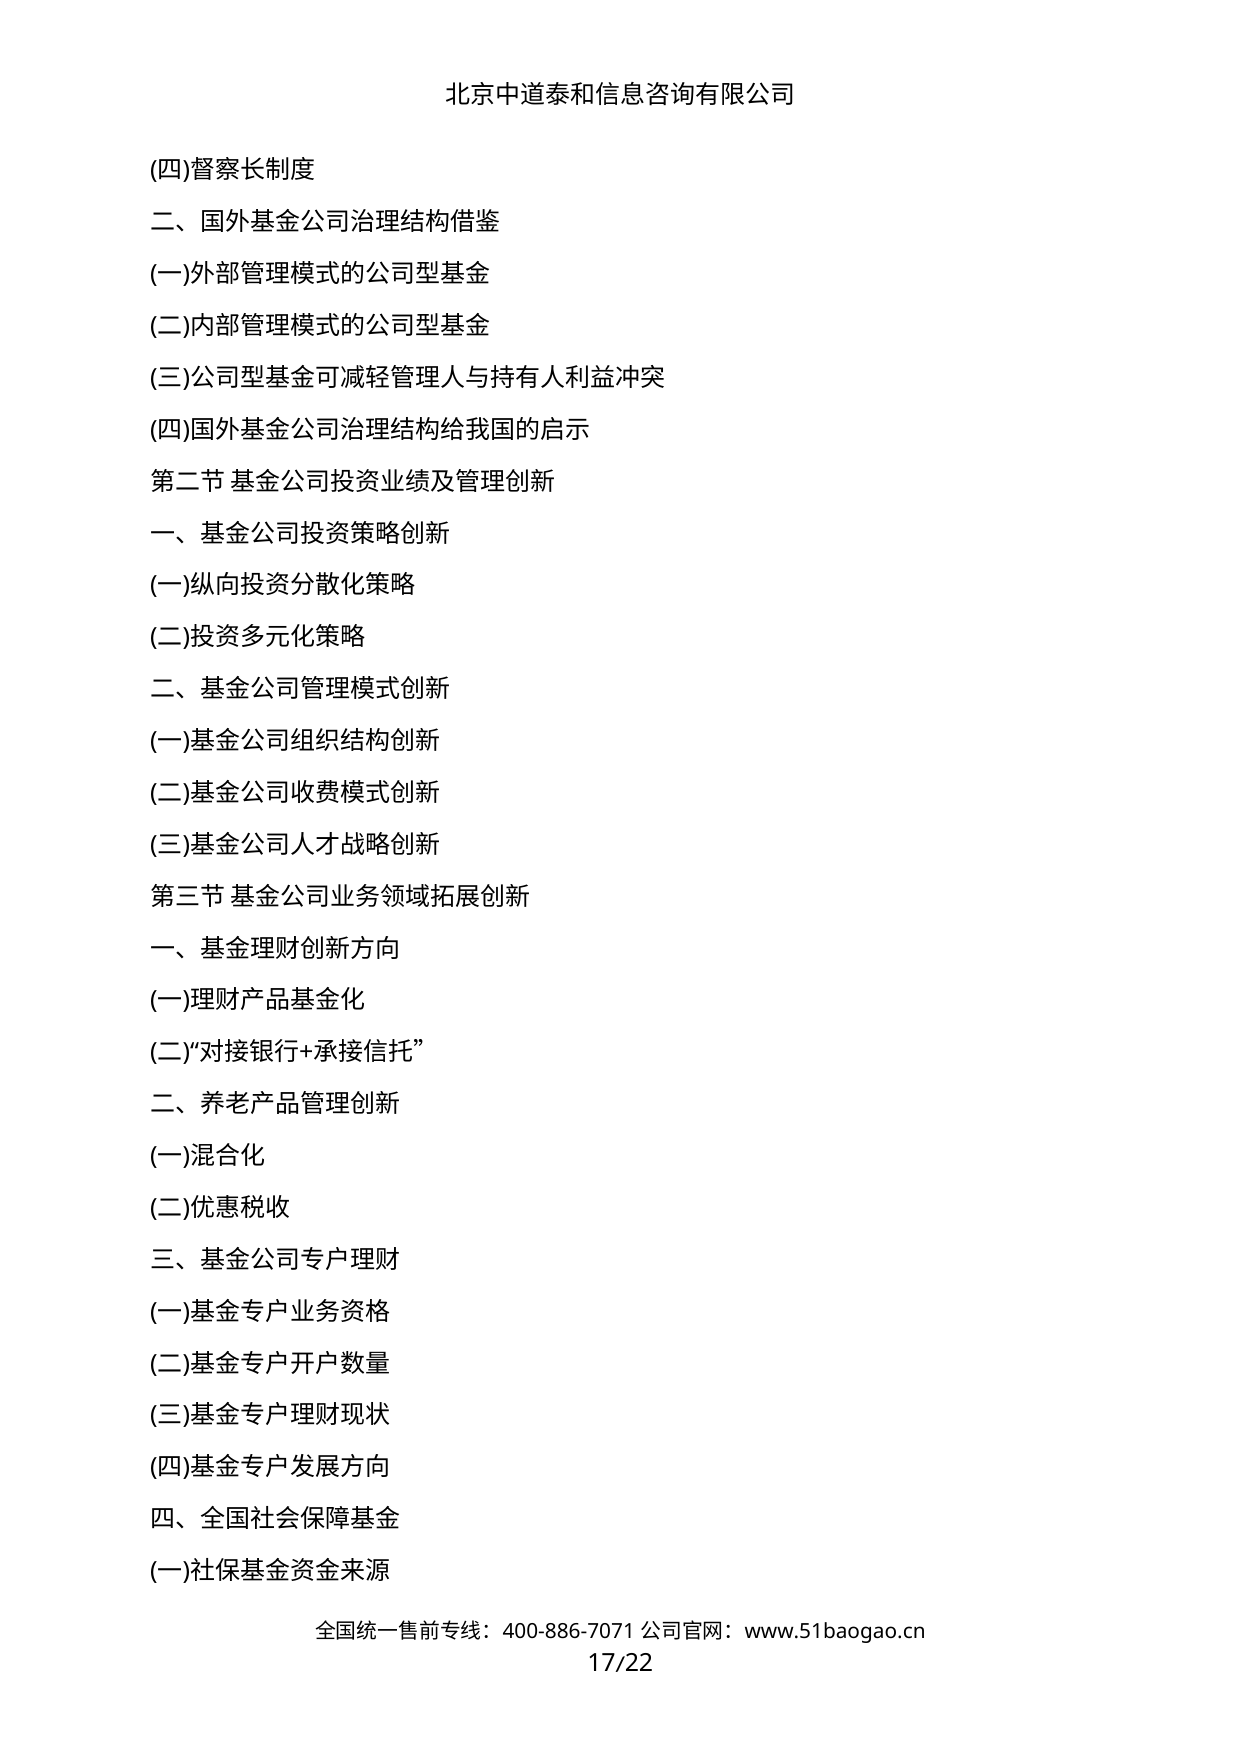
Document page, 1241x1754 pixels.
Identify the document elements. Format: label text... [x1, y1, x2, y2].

text (三)基金公司人才战略创新 [150, 824, 1090, 861]
text (二)基金公司收费模式创新 [150, 772, 1090, 809]
text (四)国外基金公司治理结构给我国的启示 [150, 409, 1090, 446]
text 三、基金公司专户理财 [150, 1239, 1090, 1276]
text 第三节 基金公司业务领域拓展创新 [150, 876, 1090, 912]
text (四)基金专户发展方向 [150, 1447, 1090, 1483]
text (一)理财产品基金化 [150, 980, 1090, 1016]
text (二)内部管理模式的公司型基金 [150, 306, 1090, 342]
text (一)混合化 [150, 1136, 1090, 1172]
text (二)优惠税收 [150, 1187, 1090, 1224]
text (一)基金公司组织结构创新 [150, 721, 1090, 757]
text (二)投资多元化策略 [150, 617, 1090, 653]
text (二)“对接银行+承接信托” [150, 1032, 1090, 1068]
text 一、基金理财创新方向 [150, 928, 1090, 964]
text (三)基金专户理财现状 [150, 1395, 1090, 1431]
text (四)督察长制度 [150, 150, 1090, 186]
text (三)公司型基金可减轻管理人与持有人利益冲突 [150, 357, 1090, 394]
text (二)基金专户开户数量 [150, 1343, 1090, 1379]
text (一)社保基金资金来源 [150, 1551, 1090, 1587]
text (一)纵向投资分散化策略 [150, 565, 1090, 601]
text 二、养老产品管理创新 [150, 1084, 1090, 1120]
text 二、国外基金公司治理结构借鉴 [150, 202, 1090, 238]
text (一)外部管理模式的公司型基金 [150, 254, 1090, 290]
text 二、基金公司管理模式创新 [150, 669, 1090, 705]
text 第二节 基金公司投资业绩及管理创新 [150, 461, 1090, 497]
text (一)基金专户业务资格 [150, 1291, 1090, 1327]
text 一、基金公司投资策略创新 [150, 513, 1090, 549]
text 四、全国社会保障基金 [150, 1499, 1090, 1535]
